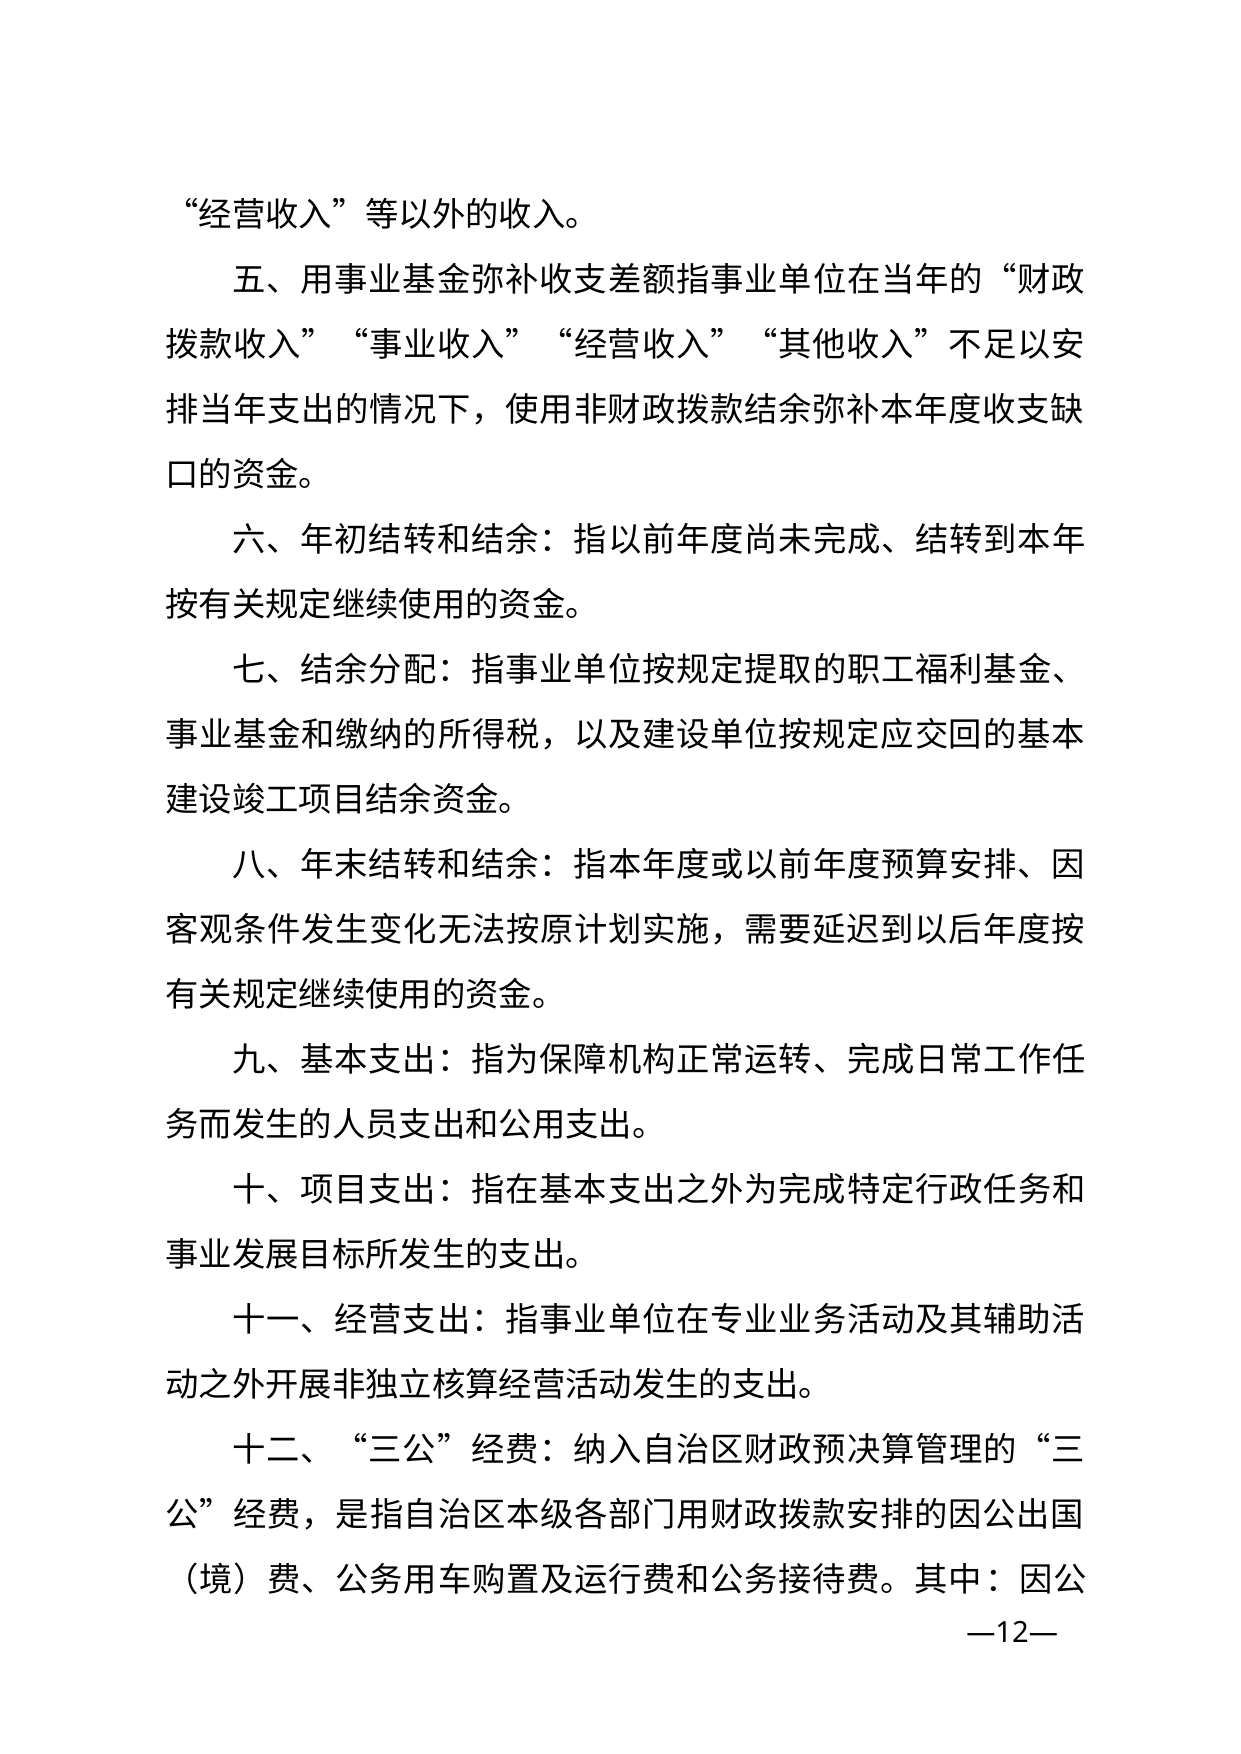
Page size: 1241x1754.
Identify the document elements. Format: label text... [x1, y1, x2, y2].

text 十一、经营支出：指事业单位在专业业务活动及其辅助活动之外开展非独立核算经营活动发生的支出。 [165, 1284, 1087, 1414]
text 六、年初结转和结余：指以前年度尚未完成、结转到本年 按有关规定继续使用的资金。 [165, 504, 1087, 634]
text 八、年末结转和结余：指本年度或以前年度预算安排、因客观条件发生变化无法按原计划实施，需要延迟到以后年度按有关规定继续使用的资金。 [165, 829, 1087, 1024]
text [165, 179, 1087, 244]
text 九、基本支出：指为保障机构正常运转、完成日常工作任务而发生的人员支出和公用支出。 [165, 1024, 1087, 1154]
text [165, 1414, 1087, 1609]
text 七、结余分配：指事业单位按规定提取的职工福利基金、事业基金和缴纳的所得税，以及建设单位按规定应交回的基本建设竣工项目结余资金。 [165, 634, 1087, 829]
text 十、项目支出：指在基本支出之外为完成特定行政任务和事业发展目标所发生的支出。 [165, 1154, 1087, 1284]
text 五、用事业基金弥补收支差额指事业单位在当年的“财政拨款收入”“事业收入”“经营收入”“其他收入”不足以安排当年支出的情况下，使用非财政拨款结余弥补本年度收支缺口的资金。 [165, 244, 1087, 504]
